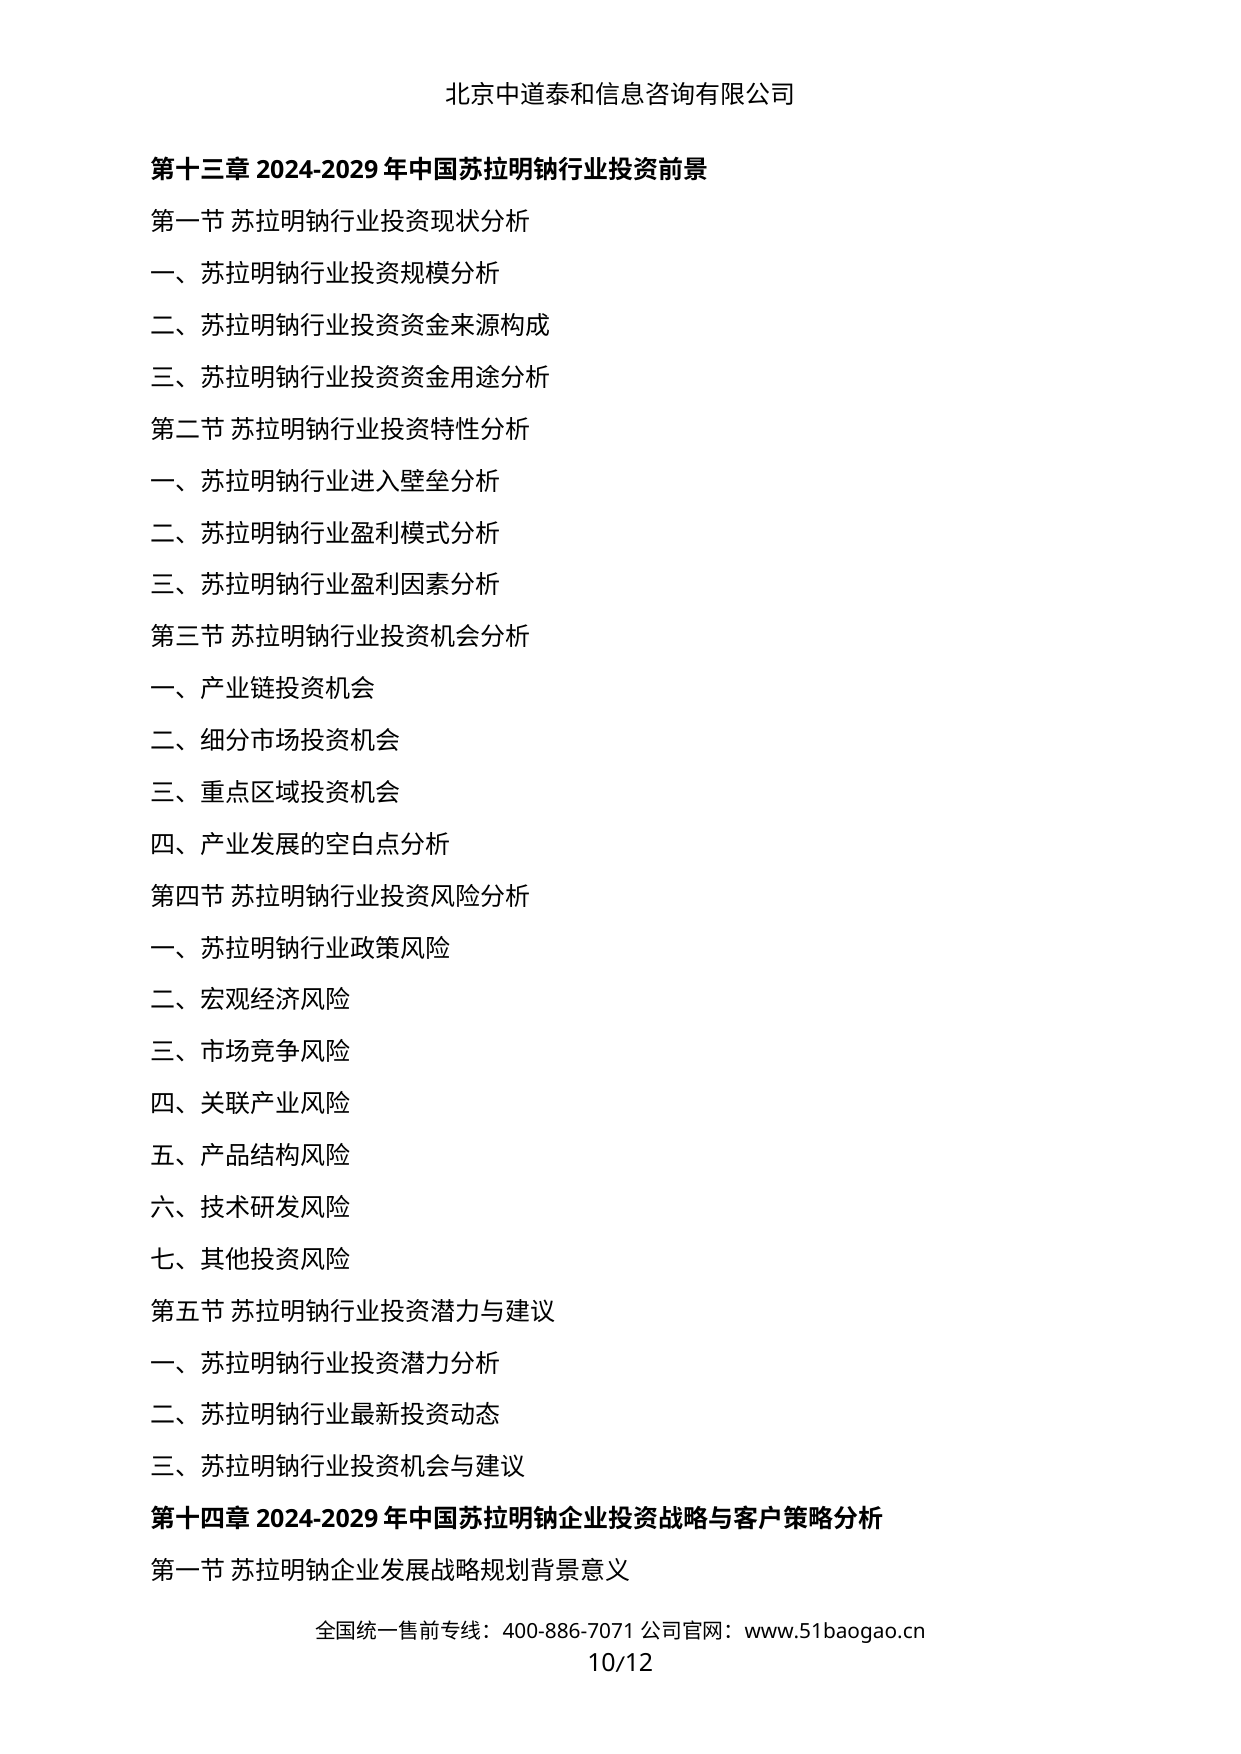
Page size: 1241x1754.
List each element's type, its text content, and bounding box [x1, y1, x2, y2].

text 第三节 苏拉明钠行业投资机会分析 [150, 617, 1090, 653]
text 第四节 苏拉明钠行业投资风险分析 [150, 876, 1090, 912]
text 二、苏拉明钠行业投资资金来源构成 [150, 306, 1090, 342]
text 七、其他投资风险 [150, 1239, 1090, 1276]
text 二、苏拉明钠行业盈利模式分析 [150, 513, 1090, 549]
text 三、苏拉明钠行业投资资金用途分析 [150, 357, 1090, 394]
text 六、技术研发风险 [150, 1187, 1090, 1224]
text 四、关联产业风险 [150, 1084, 1090, 1120]
text 二、宏观经济风险 [150, 980, 1090, 1016]
text 三、重点区域投资机会 [150, 772, 1090, 809]
text 第一节 苏拉明钠企业发展战略规划背景意义 [150, 1551, 1090, 1587]
text 一、苏拉明钠行业投资潜力分析 [150, 1343, 1090, 1379]
text 第十四章 2024-2029年中国苏拉明钠企业投资战略与客户策略分析 [150, 1499, 1090, 1535]
text 一、苏拉明钠行业政策风险 [150, 928, 1090, 964]
text 二、苏拉明钠行业最新投资动态 [150, 1395, 1090, 1431]
text 三、苏拉明钠行业投资机会与建议 [150, 1447, 1090, 1483]
text 第五节 苏拉明钠行业投资潜力与建议 [150, 1291, 1090, 1327]
text 二、细分市场投资机会 [150, 721, 1090, 757]
text 第一节 苏拉明钠行业投资现状分析 [150, 202, 1090, 238]
text 五、产品结构风险 [150, 1136, 1090, 1172]
text 一、苏拉明钠行业投资规模分析 [150, 254, 1090, 290]
text 一、苏拉明钠行业进入壁垒分析 [150, 461, 1090, 497]
text 第二节 苏拉明钠行业投资特性分析 [150, 409, 1090, 446]
text 四、产业发展的空白点分析 [150, 824, 1090, 861]
text 三、市场竞争风险 [150, 1032, 1090, 1068]
text 第十三章 2024-2029年中国苏拉明钠行业投资前景 [150, 150, 1090, 186]
text 三、苏拉明钠行业盈利因素分析 [150, 565, 1090, 601]
text 一、产业链投资机会 [150, 669, 1090, 705]
